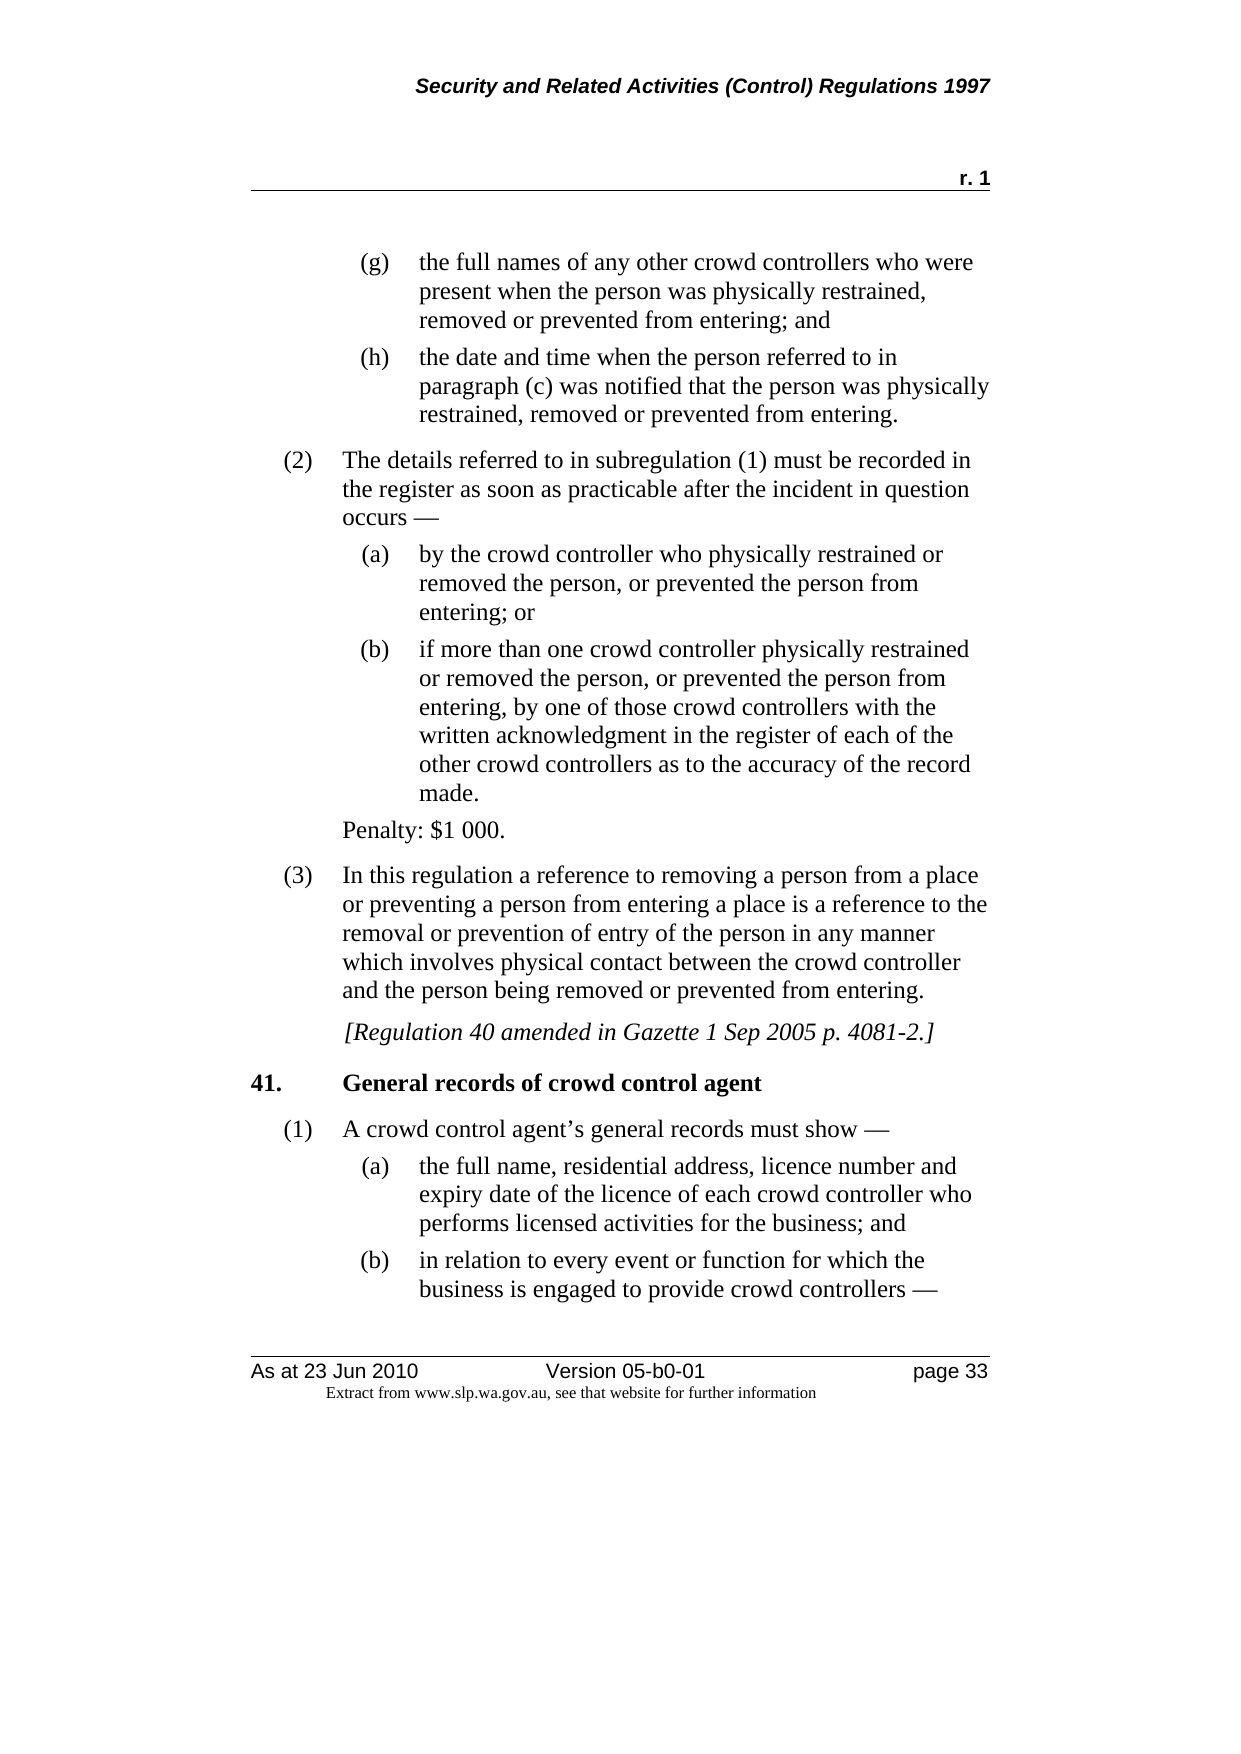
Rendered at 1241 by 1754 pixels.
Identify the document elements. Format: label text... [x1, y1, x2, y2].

text (a) by the crowd controller who physically restrained or removed the person, or prevented the person from entering; or [251, 539, 990, 626]
text (b) if more than one crowd controller physically restrained or removed the person, or prevented the person from entering, by one of those crowd controllers with the written acknowledgment in the register of each of the other crowd controllers as to the accuracy of the record made. [251, 634, 990, 807]
text (h) the date and time when the person referred to in paragraph (c) was notified that the person was physically restrained, removed or prevented from entering. [251, 342, 990, 428]
text (g) the full names of any other crowd controllers who were present when the person was physically restrained, removed or prevented from entering; and [251, 247, 990, 334]
text [Regulation 40 amended in Gazette 1 Sep 2005 p. 4081-2.] [251, 1017, 990, 1045]
text (2) The details referred to in subregulation (1) must be recorded in the register as soon as practicable after the incident in question occurs — [251, 445, 990, 531]
text (1) A crowd control agent’s general records must show — [251, 1114, 990, 1142]
text (3) In this regulation a reference to removing a person from a place or preventing a person from entering a place is a reference to the removal or prevention of entry of the person in any manner which involves physical contact between the crowd controller and the person being removed or prevented from entering. [251, 860, 990, 1004]
subtitle 41. General records of crowd control agent [251, 1068, 990, 1097]
text (a) the full name, residential address, licence number and expiry date of the licence of each crowd controller who performs licensed activities for the business; and [251, 1151, 990, 1237]
text Penalty: $1 000. [251, 815, 990, 844]
text (b) in relation to every event or function for which the business is engaged to provide crowd controllers — [251, 1245, 990, 1303]
